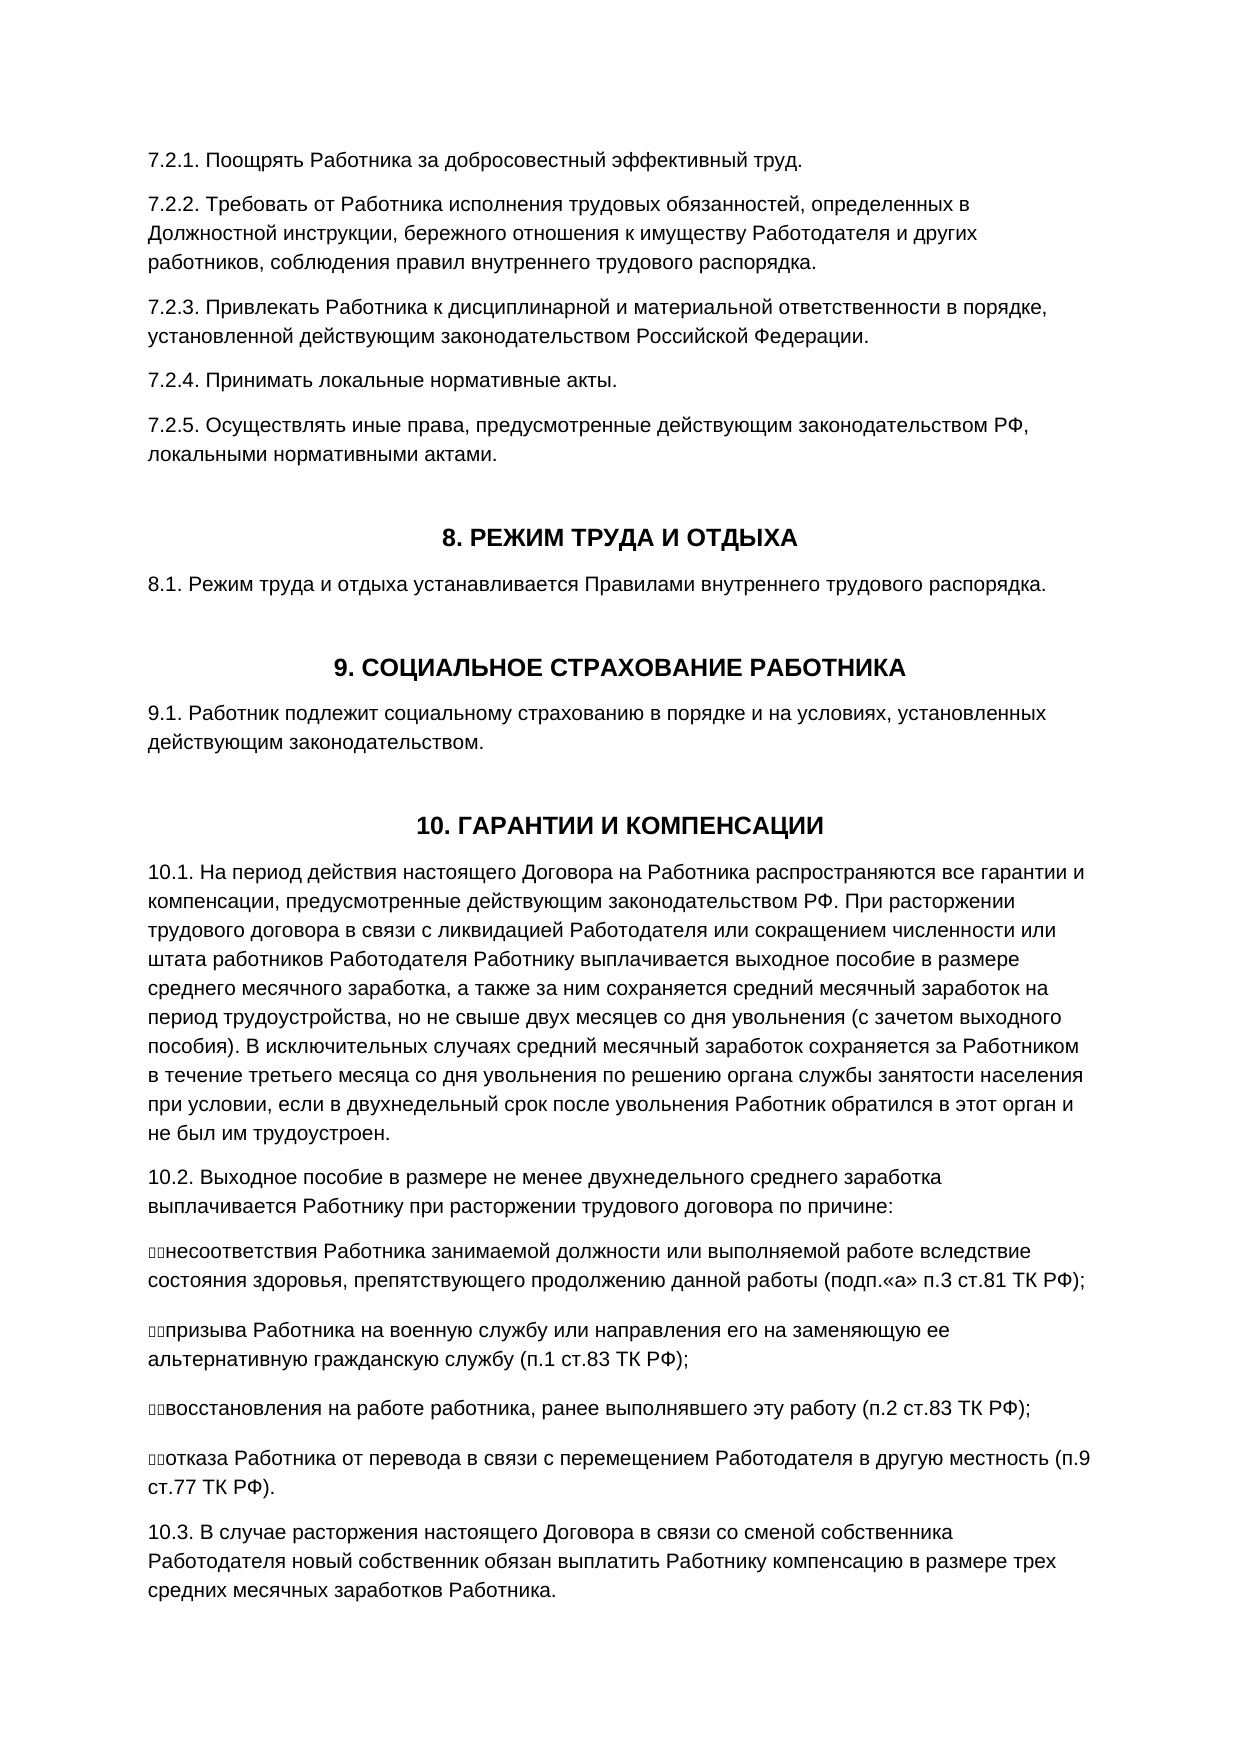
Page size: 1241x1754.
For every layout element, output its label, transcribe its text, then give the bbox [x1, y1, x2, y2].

text 10.2. Выходное пособие в размере не менее двухнедельного среднего заработка выплачивается Работнику при расторжении трудового договора по причине: [148, 1165, 1092, 1218]
text 9. СОЦИАЛЬНОЕ СТРАХОВАНИЕ РАБОТНИКА [148, 653, 1092, 681]
text 10. ГАРАНТИИ И КОМПЕНСАЦИИ [148, 811, 1092, 840]
text 8.1. Режим труда и отдыха устанавливается Правилами внутреннего трудового распорядка. [148, 572, 1092, 596]
text 7.2.2. Требовать от Работника исполнения трудовых обязанностей, определенных в Должностной инструкции, бережного отношения к имуществу Работодателя и других работников, соблюдения правил внутреннего трудового распорядка. [148, 192, 1092, 274]
text 10.1. На период действия настоящего Договора на Работника распространяются все гарантии и компенсации, предусмотренные действующим законодательством РФ. При расторжении трудового договора в связи с ликвидацией Работодателя или сокращением численности или штата работников Работодателя Работнику выплачивается выходное пособие в размере среднего месячного заработка, а также за ним сохраняется средний месячный заработок на период трудоустройства, но не свыше двух месяцев со дня увольнения (с зачетом выходного пособия). В исключительных случаях средний месячный заработок сохраняется за Работником в течение третьего месяца со дня увольнения по решению органа службы занятости населения при условии, если в двухнедельный срок после увольнения Работник обратился в этот орган и не был им трудоустроен. [148, 860, 1092, 1144]
text 7.2.1. Поощрять Работника за добросовестный эффективный труд. [148, 148, 1092, 172]
text несоответствия Работника занимаемой должности или выполняемой работе вследствие состояния здоровья, препятствующего продолжению данной работы (подп.«а» п.3 ст.81 ТК РФ); [148, 1239, 1092, 1292]
text 10.3. В случае расторжения настоящего Договора в связи со сменой собственника Работодателя новый собственник обязан выплатить Работнику компенсацию в размере трех средних месячных заработков Работника. [148, 1519, 1092, 1601]
text восстановления на работе работника, ранее выполнявшего эту работу (п.2 ст.83 ТК РФ); [148, 1396, 1092, 1420]
text отказа Работника от перевода в связи с перемещением Работодателя в другую местность (п.9 ст.77 ТК РФ). [148, 1446, 1092, 1499]
text 7.2.4. Принимать локальные нормативные акты. [148, 368, 1092, 392]
text 8. РЕЖИМ ТРУДА И ОТДЫХА [148, 523, 1092, 552]
text призыва Работника на военную службу или направления его на заменяющую ее альтернативную гражданскую службу (п.1 ст.83 ТК РФ); [148, 1317, 1092, 1370]
text 9.1. Работник подлежит социальному страхованию в порядке и на условиях, установленных действующим законодательством. [148, 701, 1092, 754]
text 7.2.3. Привлекать Работника к дисциплинарной и материальной ответственности в порядке, установленной действующим законодательством Российской Федерации. [148, 295, 1092, 348]
text 7.2.5. Осуществлять иные права, предусмотренные действующим законодательством РФ, локальными нормативными актами. [148, 413, 1092, 466]
